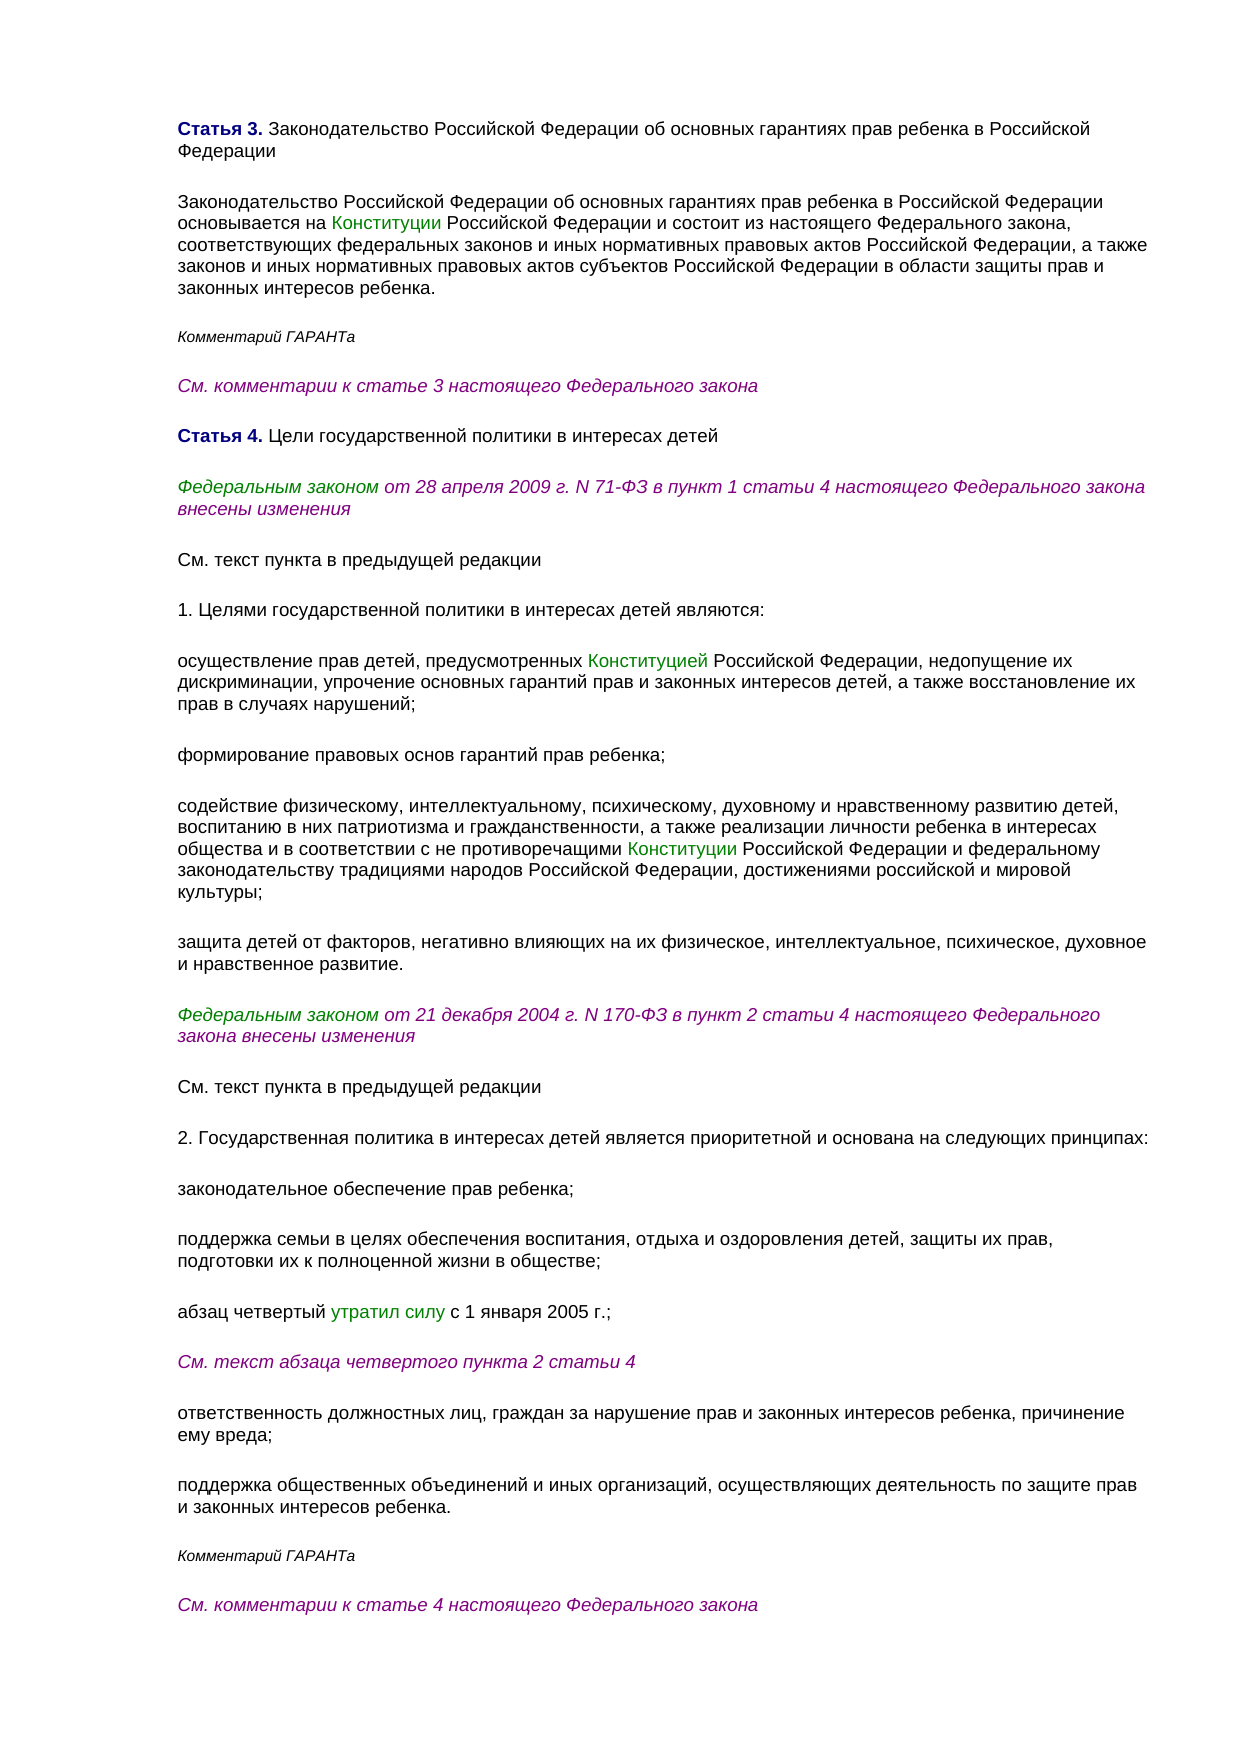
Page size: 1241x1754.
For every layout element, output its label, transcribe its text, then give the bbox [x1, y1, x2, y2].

text См. текст пункта в предыдущей редакции [177, 1076, 1152, 1097]
text Законодательство Российской Федерации об основных гарантиях прав ребенка в Российской Федерации основывается на Конституции Российской Федерации и состоит из настоящего Федерального закона, соответствующих федеральных законов и иных нормативных правовых актов Российской Федерации, а также законов и иных нормативных правовых актов субъектов Российской Федерации в области защиты прав и законных интересов ребенка. [177, 190, 1152, 298]
text осуществление прав детей, предусмотренных Конституцией Российской Федерации, недопущение их дискриминации, упрочение основных гарантий прав и законных интересов детей, а также восстановление их прав в случаях нарушений; [177, 650, 1152, 714]
text поддержка семьи в целях обеспечения воспитания, отдыха и оздоровления детей, защиты их прав, подготовки их к полноценной жизни в обществе; [177, 1228, 1152, 1271]
text Федеральным законом от 28 апреля 2009 г. N 71-ФЗ в пункт 1 статьи 4 настоящего Федерального закона внесены изменения [177, 476, 1152, 519]
text Комментарий ГАРАНТа [177, 327, 1152, 345]
text 1. Целями государственной политики в интересах детей являются: [177, 599, 1152, 621]
text См. текст пункта в предыдущей редакции [177, 548, 1152, 570]
text Статья 3. Законодательство Российской Федерации об основных гарантиях прав ребенка в Российской Федерации [177, 118, 1152, 161]
text См. комментарии к статье 4 настоящего Федерального закона [177, 1594, 1152, 1615]
text Статья 4. Цели государственной политики в интересах детей [177, 425, 1152, 447]
text 2. Государственная политика в интересах детей является приоритетной и основана на следующих принципах: [177, 1127, 1152, 1148]
text формирование правовых основ гарантий прав ребенка; [177, 744, 1152, 765]
text защита детей от факторов, негативно влияющих на их физическое, интеллектуальное, психическое, духовное и нравственное развитие. [177, 931, 1152, 974]
text законодательное обеспечение прав ребенка; [177, 1177, 1152, 1199]
text Федеральным законом от 21 декабря 2004 г. N 170-ФЗ в пункт 2 статьи 4 настоящего Федерального закона внесены изменения [177, 1004, 1152, 1047]
text поддержка общественных объединений и иных организаций, осуществляющих деятельность по защите прав и законных интересов ребенка. [177, 1474, 1152, 1517]
text абзац четвертый утратил силу с 1 января 2005 г.; [177, 1300, 1152, 1322]
text содействие физическому, интеллектуальному, психическому, духовному и нравственному развитию детей, воспитанию в них патриотизма и гражданственности, а также реализации личности ребенка в интересах общества и в соответствии с не противоречащими Конституции Российской Федерации и федеральному законодательству традициями народов Российской Федерации, достижениями российской и мировой культуры; [177, 794, 1152, 902]
text ответственность должностных лиц, граждан за нарушение прав и законных интересов ребенка, причинение ему вреда; [177, 1402, 1152, 1445]
text См. комментарии к статье 3 настоящего Федерального закона [177, 374, 1152, 396]
text См. текст абзаца четвертого пункта 2 статьи 4 [177, 1351, 1152, 1373]
text Комментарий ГАРАНТа [177, 1546, 1152, 1564]
